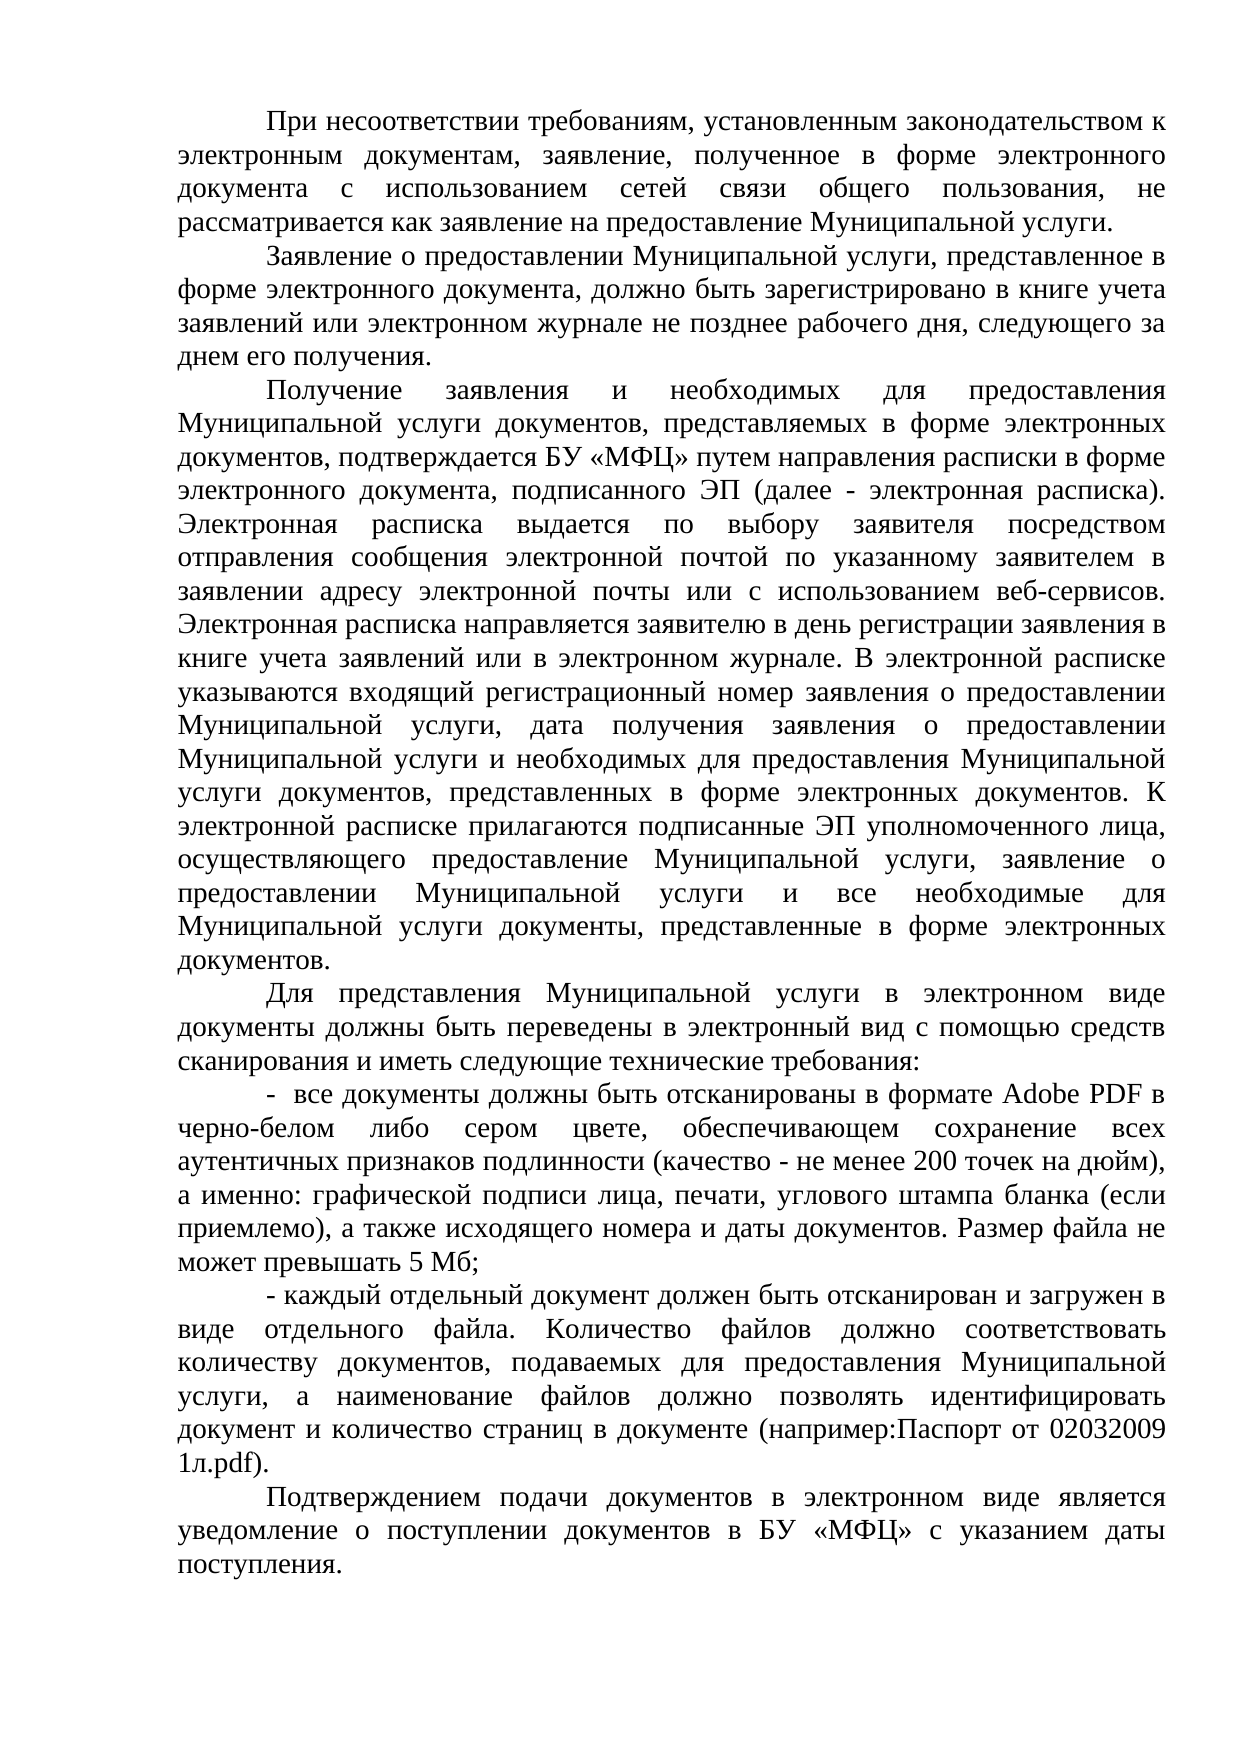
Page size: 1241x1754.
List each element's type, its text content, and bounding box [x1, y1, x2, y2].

text Заявление о предоставлении Муниципальной услуги, представленное в форме электронного документа, должно быть зарегистрировано в книге учета заявлений или электронном журнале не позднее рабочего дня, следующего за днем его получения. [177, 238, 1167, 372]
text - все документы должны быть отсканированы в формате Adobe PDF в черно-белом либо сером цвете, обеспечивающем сохранение всех аутентичных признаков подлинности (качество - не менее 200 точек на дюйм), а именно: графической подписи лица, печати, углового штампа бланка (если приемлемо), а также исходящего номера и даты документов. Размер файла не может превышать 5 Мб; [177, 1076, 1167, 1277]
text При несоответствии требованиям, установленным законодательством к электронным документам, заявление, полученное в форме электронного документа с использованием сетей связи общего пользования, не рассматривается как заявление на предоставление Муниципальной услуги. [177, 103, 1167, 238]
text - каждый отдельный документ должен быть отсканирован и загружен в виде отдельного файла. Количество файлов должно соответствовать количеству документов, подаваемых для предоставления Муниципальной услуги, а наименование файлов должно позволять идентифицировать документ и количество страниц в документе (например:Паспорт от 02032009 1л.pdf). [177, 1277, 1167, 1479]
text Для представления Муниципальной услуги в электронном виде документы должны быть переведены в электронный вид с помощью средств сканирования и иметь следующие технические требования: [177, 976, 1167, 1076]
text Получение заявления и необходимых для предоставления Муниципальной услуги документов, представляемых в форме электронных документов, подтверждается БУ «МФЦ» путем направления расписки в форме электронного документа, подписанного ЭП (далее - электронная расписка). Электронная расписка выдается по выбору заявителя посредством отправления сообщения электронной почтой по указанному заявителем в заявлении адресу электронной почты или с использованием веб-сервисов. Электронная расписка направляется заявителю в день регистрации заявления в книге учета заявлений или в электронном журнале. В электронной расписке указываются входящий регистрационный номер заявления о предоставлении Муниципальной услуги, дата получения заявления о предоставлении Муниципальной услуги и необходимых для предоставления Муниципальной услуги документов, представленных в форме электронных документов. К электронной расписке прилагаются подписанные ЭП уполномоченного лица, осуществляющего предоставление Муниципальной услуги, заявление о предоставлении Муниципальной услуги и все необходимые для Муниципальной услуги документы, представленные в форме электронных документов. [177, 372, 1167, 976]
text Подтверждением подачи документов в электронном виде является уведомление о поступлении документов в БУ «МФЦ» с указанием даты поступления. [177, 1479, 1167, 1579]
